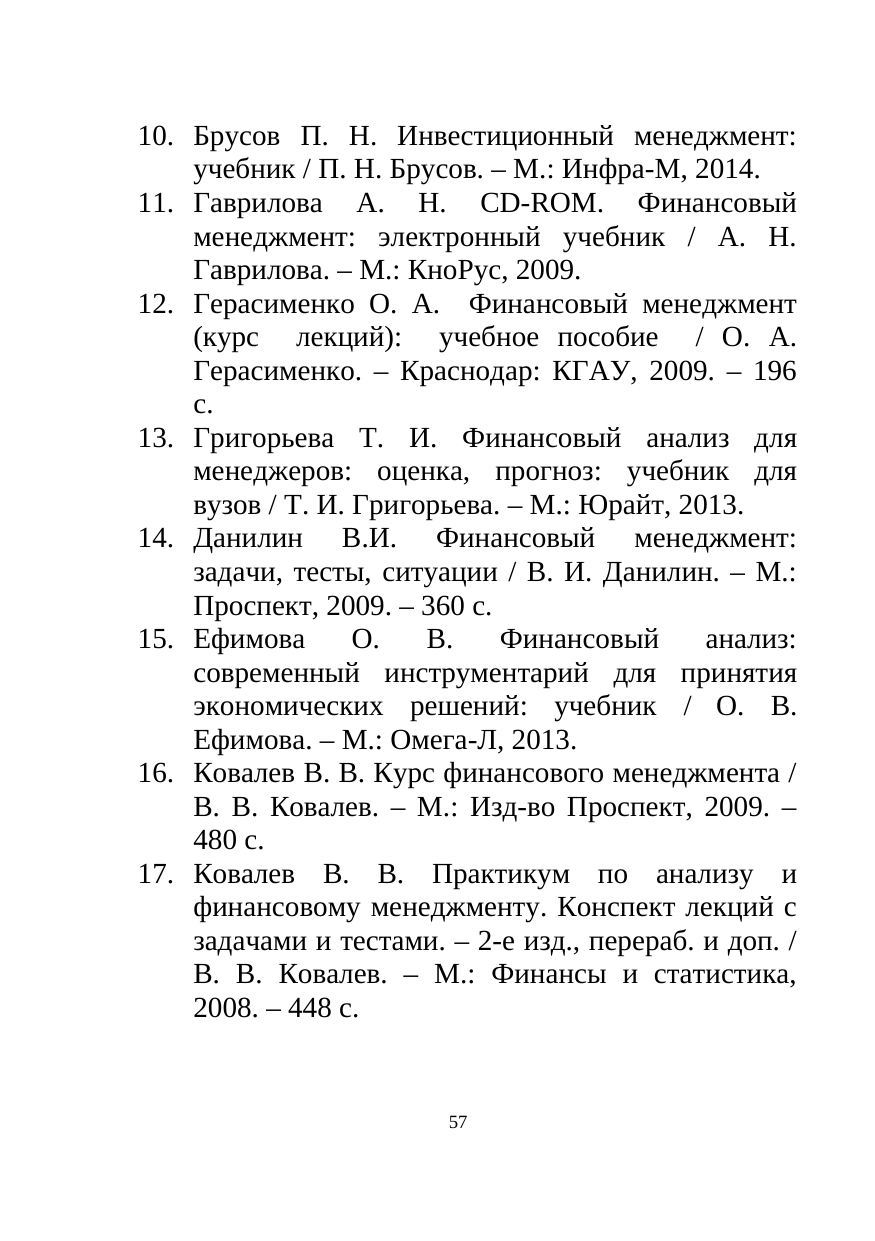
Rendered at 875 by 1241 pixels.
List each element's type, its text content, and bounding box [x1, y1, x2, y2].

list Ефимова О. В. Финансовый анализ: современный инструментарий для принятия экономических решений: учебник / О. В. Ефимова. – М.: Омега-Л, 2013. [156, 621, 797, 755]
list Брусов П. Н. Инвестиционный менеджмент: учебник / П. Н. Брусов. – М.: Инфра-М, 2014. [156, 118, 797, 185]
list Данилин В.И. Финансовый менеджмент: задачи, тесты, ситуации / В. И. Данилин. – М.: Проспект, 2009. – 360 с. [156, 521, 797, 621]
list Ковалев В. В. Курс финансового менеджмента / В. В. Ковалев. – М.: Изд-во Проспект, 2009. – 480 с. [156, 755, 797, 856]
list Гаврилова А. Н. CD-ROM. Финансовый менеджмент: электронный учебник / А. Н. Гаврилова. – М.: КноРус, 2009. [156, 185, 797, 286]
list Григорьева Т. И. Финансовый анализ для менеджеров: оценка, прогноз: учебник для вузов / Т. И. Григорьева. – М.: Юрайт, 2013. [156, 420, 797, 521]
list Герасименко О. А. Финансовый менеджмент (курс лекций): учебное пособие / О. А. Герасименко. – Краснодар: КГАУ, 2009. – 196 с. [156, 286, 797, 420]
list Ковалев В. В. Практикум по анализу и финансовому менеджменту. Конспект лекций с задачами и тестами. – 2-е изд., перераб. и доп. / В. В. Ковалев. – М.: Финансы и статистика, 2008. – 448 с. [156, 856, 797, 1024]
